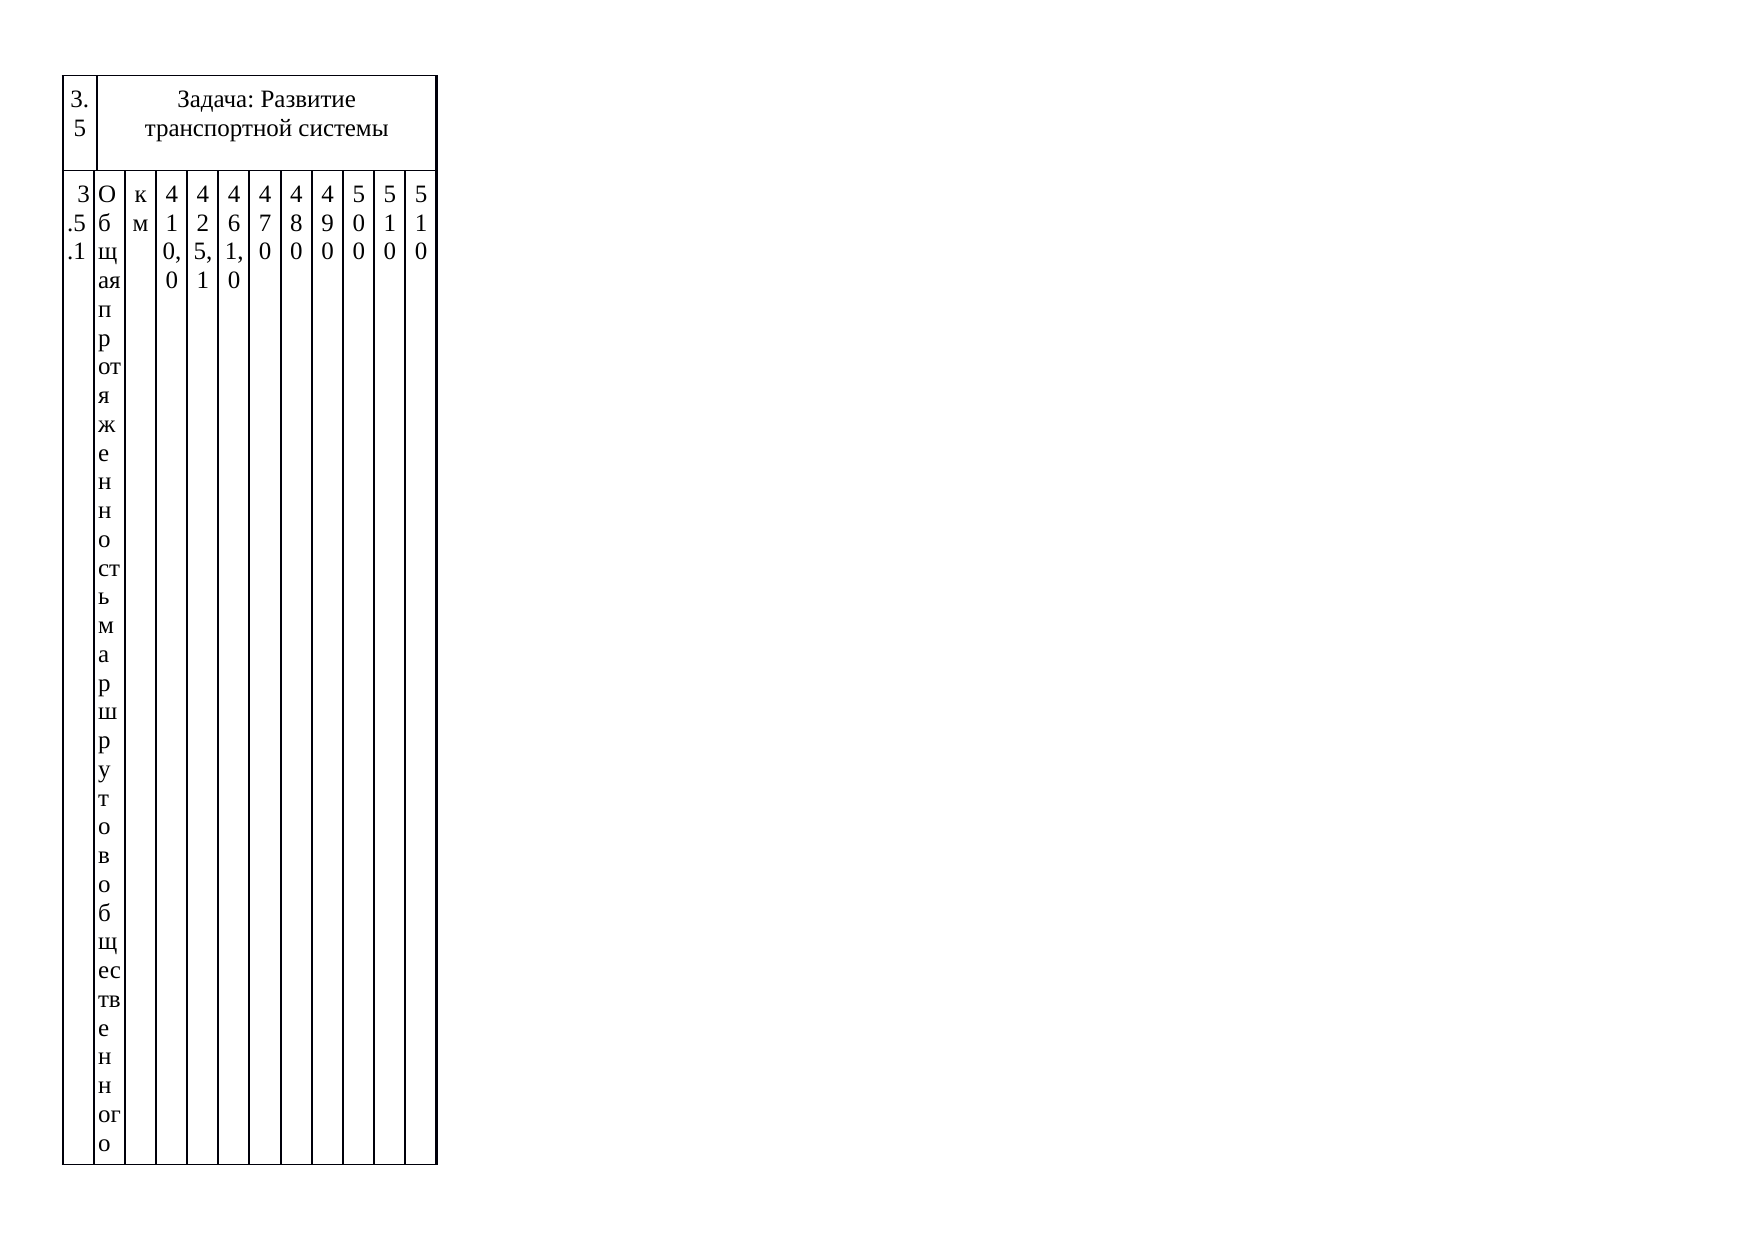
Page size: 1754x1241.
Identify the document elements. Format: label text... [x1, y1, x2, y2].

table_cell 490 [313, 171, 342, 1164]
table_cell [95, 171, 124, 1164]
table_cell Задача: Развитие транспортной системы [98, 76, 435, 170]
table_cell 500 [344, 171, 373, 1164]
table_cell км [126, 171, 155, 1164]
table_cell 3.5 [64, 76, 96, 170]
table_cell 3.5.1 [64, 171, 93, 1164]
table_cell 470 [250, 171, 280, 1164]
table_cell 410,0 [157, 171, 186, 1164]
table_cell 510 [375, 171, 404, 1164]
table_cell 425,1 [188, 171, 217, 1164]
table_cell 480 [282, 171, 311, 1164]
table_cell 510 [406, 171, 435, 1164]
table_cell 461,0 [219, 171, 248, 1164]
